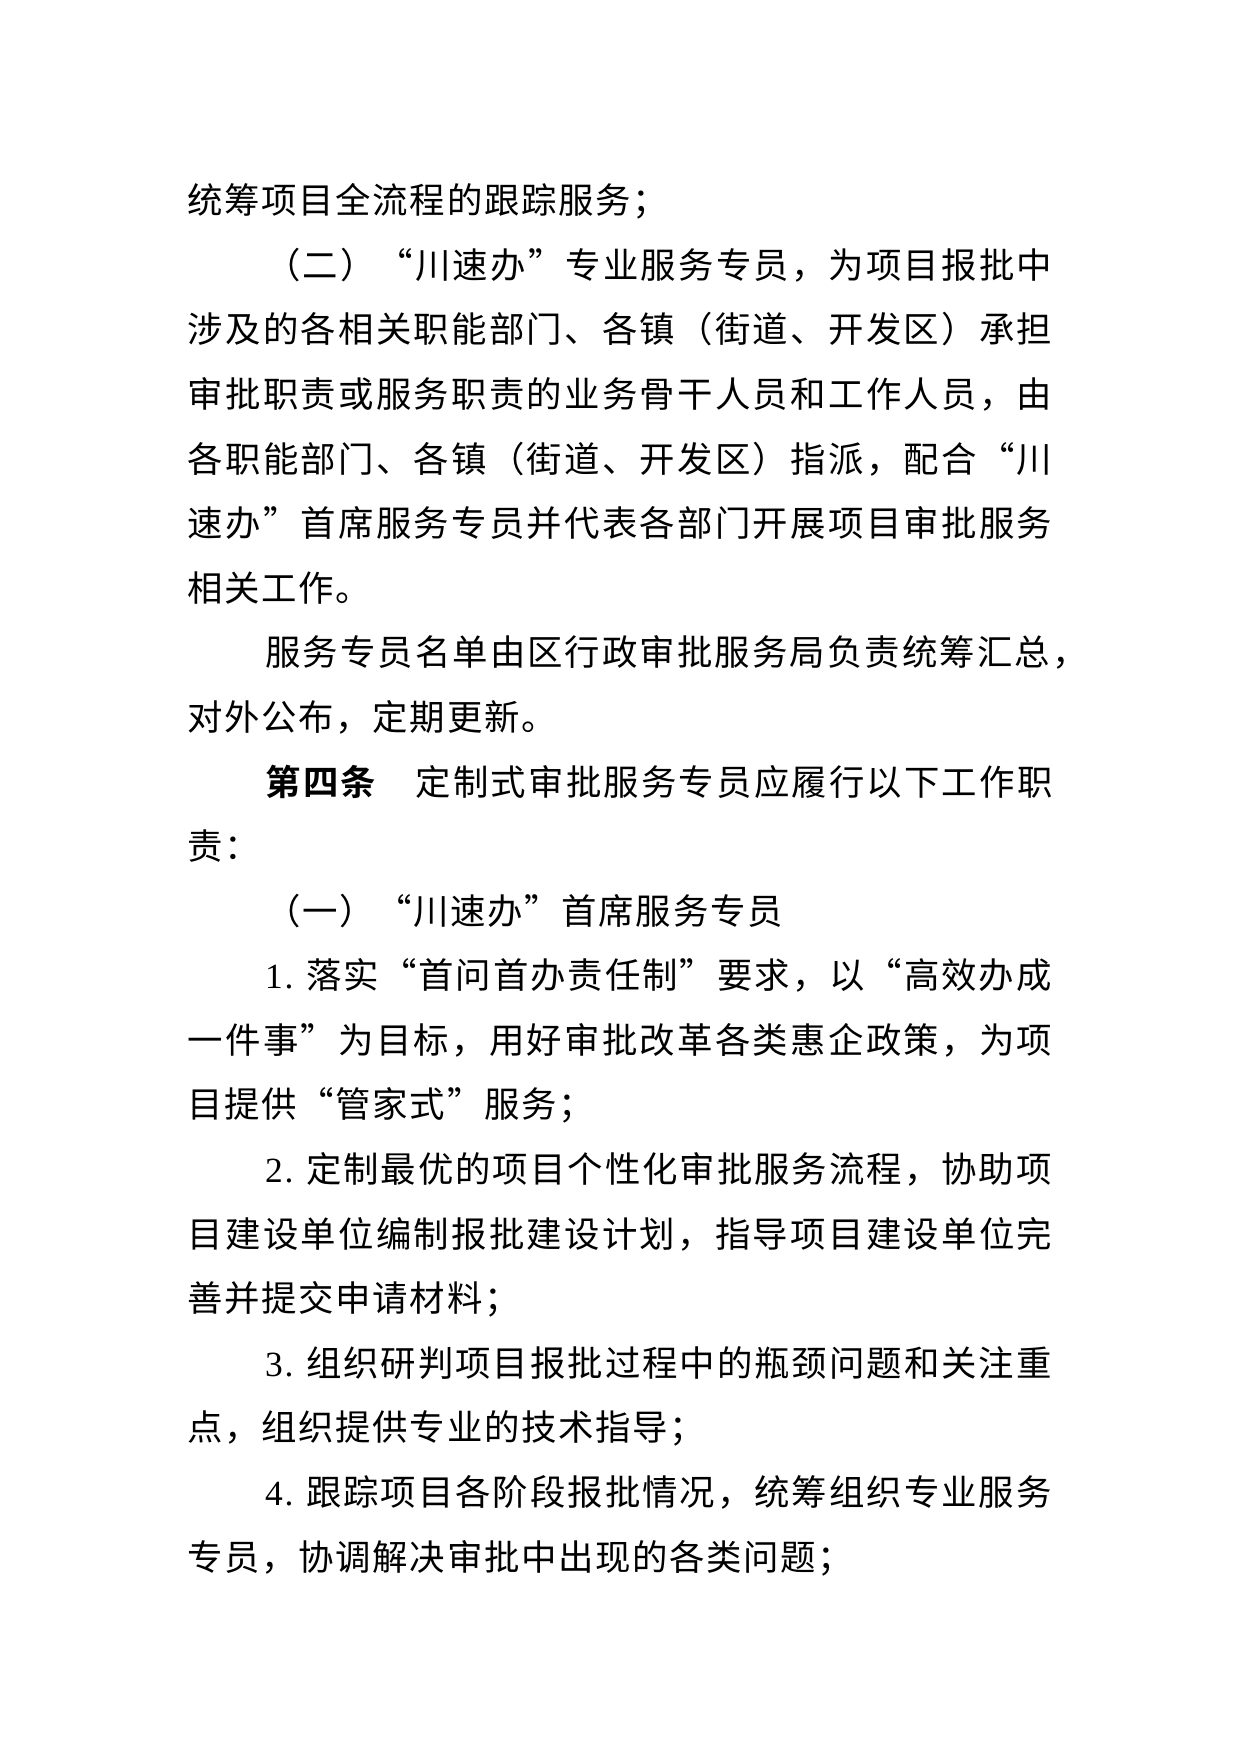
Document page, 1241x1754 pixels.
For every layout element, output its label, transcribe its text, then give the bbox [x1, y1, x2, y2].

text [187, 162, 1053, 227]
text 1. 落实“首问首办责任制”要求，以“高效办成一件事”为目标，用好审批改革各类惠企政策，为项目提供“管家式”服务； [187, 937, 1053, 1131]
text 第四条 定制式审批服务专员应履行以下工作职责： [187, 743, 1053, 872]
text 3. 组织研判项目报批过程中的瓶颈问题和关注重点，组织提供专业的技术指导； [187, 1324, 1053, 1454]
text （一）“川速办”首席服务专员 [187, 872, 1053, 937]
text 2. 定制最优的项目个性化审批服务流程，协助项目建设单位编制报批建设计划，指导项目建设单位完善并提交申请材料； [187, 1131, 1053, 1324]
text 4. 跟踪项目各阶段报批情况，统筹组织专业服务专员，协调解决审批中出现的各类问题； [187, 1454, 1053, 1583]
text 服务专员名单由区行政审批服务局负责统筹汇总，对外公布，定期更新。 [187, 614, 1053, 743]
text （二）“川速办”专业服务专员，为项目报批中涉及的各相关职能部门、各镇（街道、开发区）承担审批职责或服务职责的业务骨干人员和工作人员，由各职能部门、各镇（街道、开发区）指派，配合“川速办”首席服务专员并代表各部门开展项目审批服务相关工作。 [187, 227, 1053, 614]
